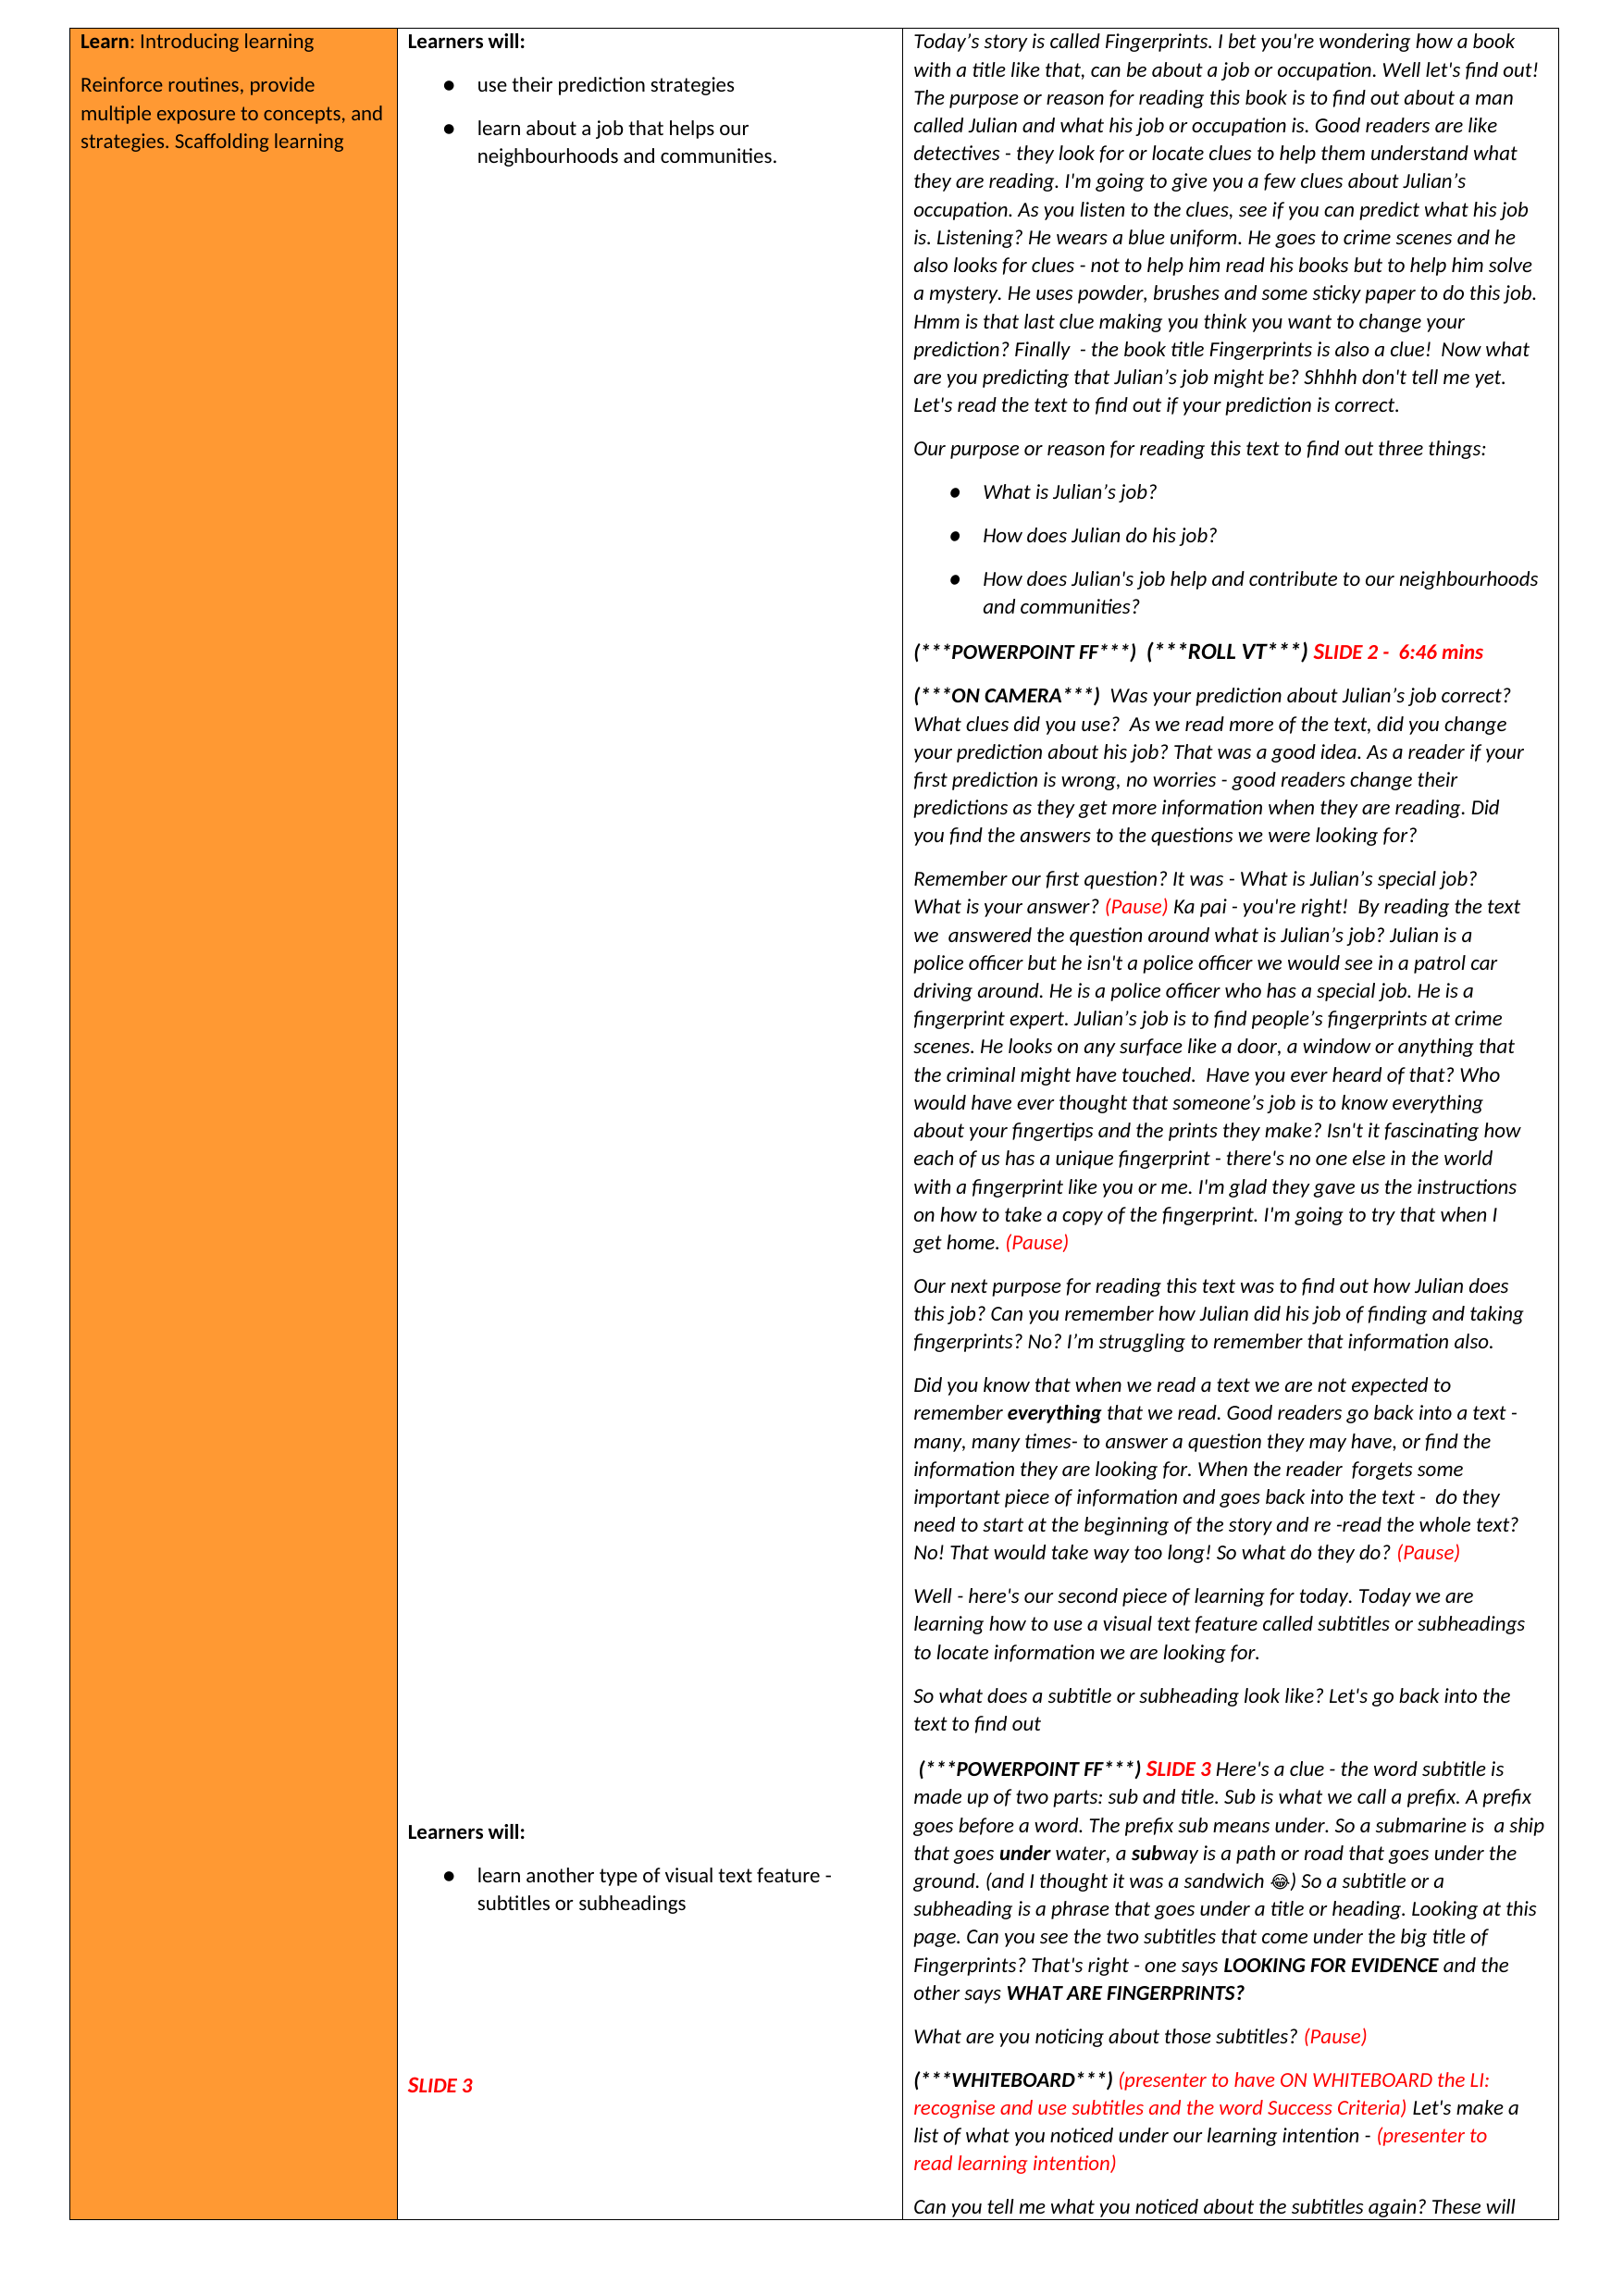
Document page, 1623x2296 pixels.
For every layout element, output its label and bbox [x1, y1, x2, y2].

table_cell [903, 29, 1558, 2219]
table_cell [398, 29, 902, 2219]
table_cell [70, 29, 397, 2219]
